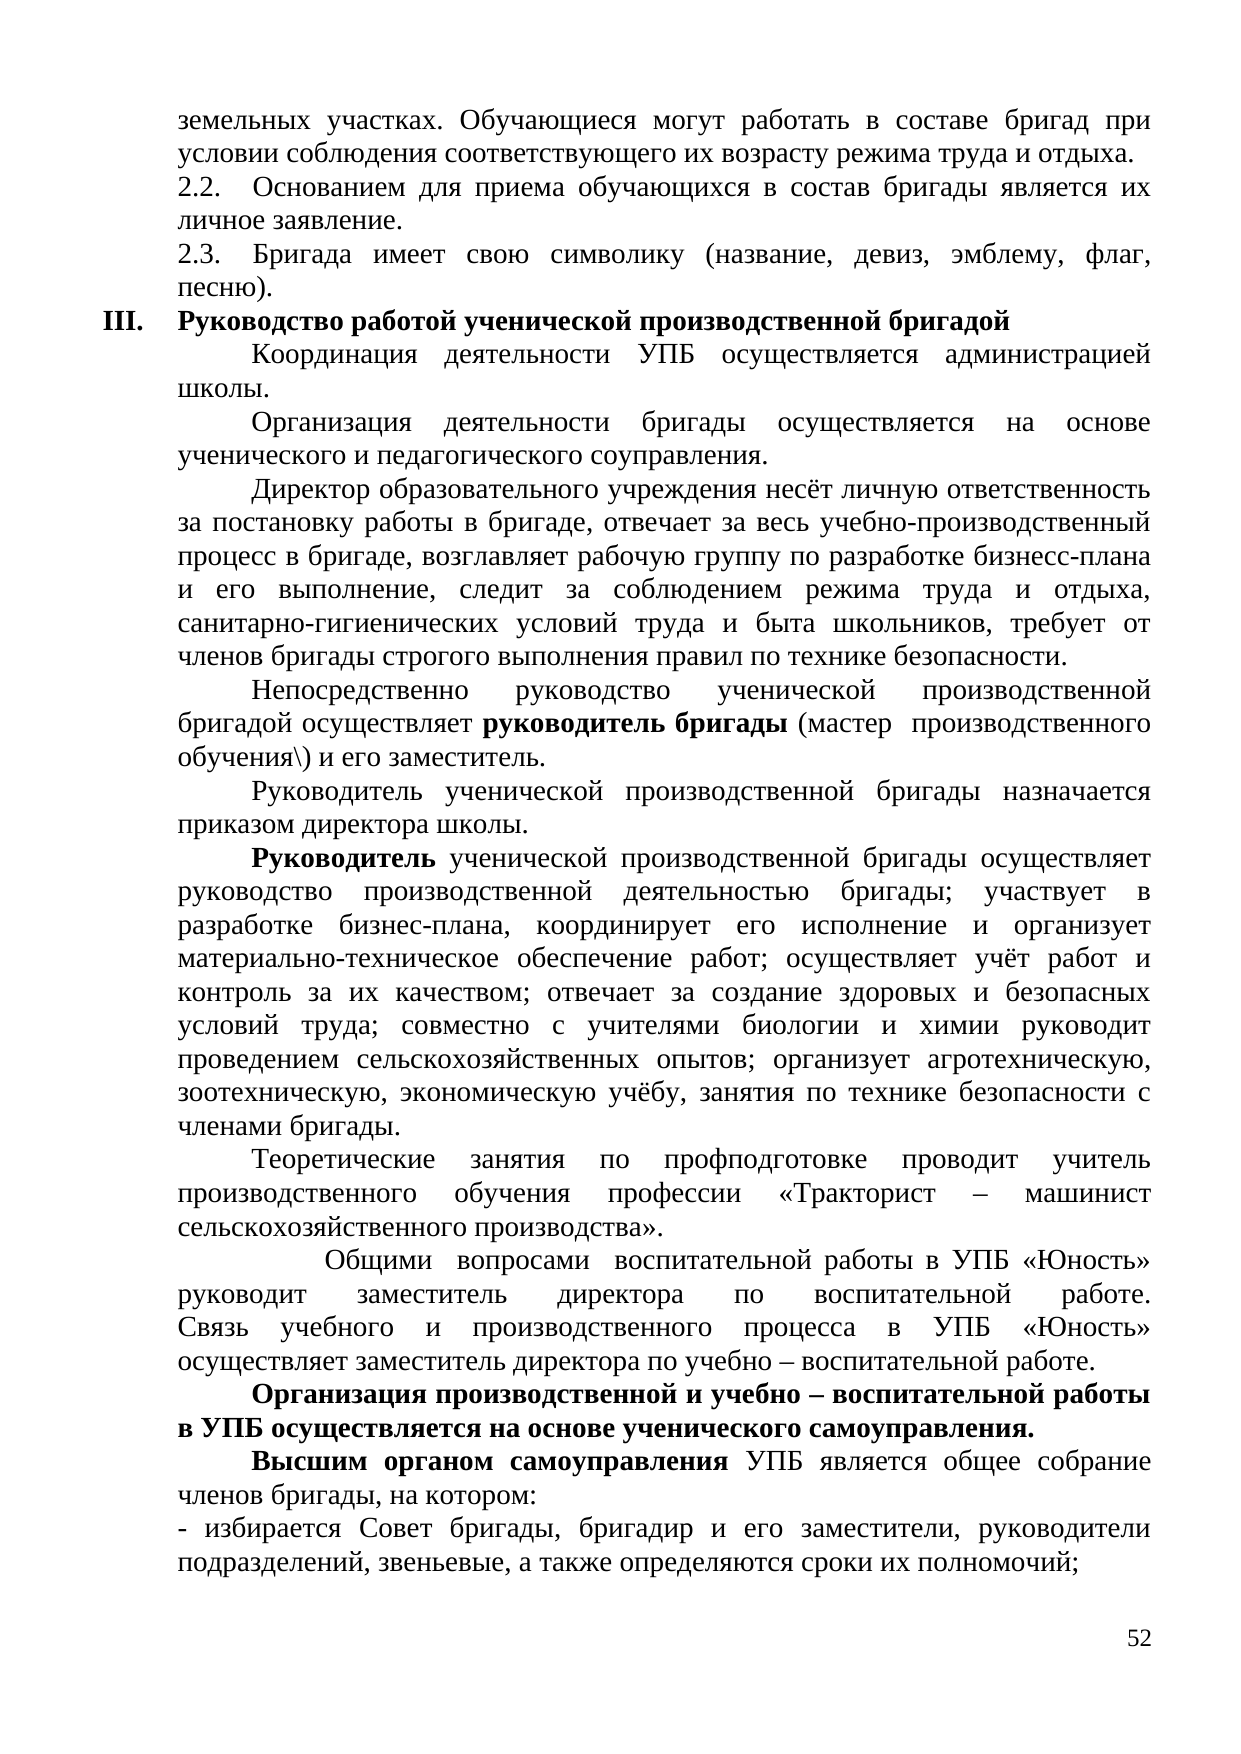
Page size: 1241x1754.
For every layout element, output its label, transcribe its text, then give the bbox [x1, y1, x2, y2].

text Директор образовательного учреждения несёт личную ответственность за постановку работы в бригаде, отвечает за весь учебно-производственный процесс в бригаде, возглавляет рабочую группу по разработке бизнесс-плана и его выполнение, следит за соблюдением режима труда и отдыха, санитарно-гигиенических условий труда и быта школьников, требует от членов бригады строгого выполнения правил по технике безопасности. [177, 471, 1152, 672]
list Руководство работой ученической производственной бригадой [102, 303, 1152, 337]
text Общими вопросами воспитательной работы в УПБ «Юность» руководит заместитель директора по воспитательной работе. Связь учебного и производственного процесса в УПБ «Юность» осуществляет заместитель директора по учебно – воспитательной работе. [177, 1242, 1152, 1376]
text Руководитель ученической производственной бригады осуществляет руководство производственной деятельностью бригады; участвует в разработке бизнес-плана, координирует его исполнение и организует материально-техническое обеспечение работ; осуществляет учёт работ и контроль за их качеством; отвечает за создание здоровых и безопасных условий труда; совместно с учителями биологии и химии руководит проведением сельскохозяйственных опытов; организует агротехническую, зоотехническую, экономическую учёбу, занятия по технике безопасности с членами бригады. [177, 840, 1152, 1142]
list Основанием для приема обучающихся в состав бригады является их личное заявление. [177, 169, 1152, 236]
text - избирается Совет бригады, бригадир и его заместители, руководители подразделений, звеньевые, а также определяются сроки их полномочий; [177, 1511, 1152, 1578]
text Координация деятельности УПБ осуществляется администрацией школы. [177, 337, 1152, 404]
text Организация деятельности бригады осуществляется на основе ученического и педагогического соуправления. [177, 404, 1152, 471]
text Непосредственно руководство ученической производственной бригадой осуществляет руководитель бригады (мастер производственного обучения\) и его заместитель. [177, 672, 1152, 773]
list Бригада имеет свою символику (название, девиз, эмблему, флаг, песню). [177, 236, 1152, 303]
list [177, 102, 1152, 169]
text Высшим органом самоуправления УПБ является общее собрание членов бригады, на котором: [177, 1443, 1152, 1511]
text Организация производственной и учебно – воспитательной работы в УПБ осуществляется на основе ученического самоуправления. [177, 1376, 1152, 1443]
text Руководитель ученической производственной бригады назначается приказом директора школы. [177, 773, 1152, 840]
text Теоретические занятия по профподготовке проводит учитель производственного обучения профессии «Тракторист – машинист сельскохозяйственного производства». [177, 1142, 1152, 1242]
